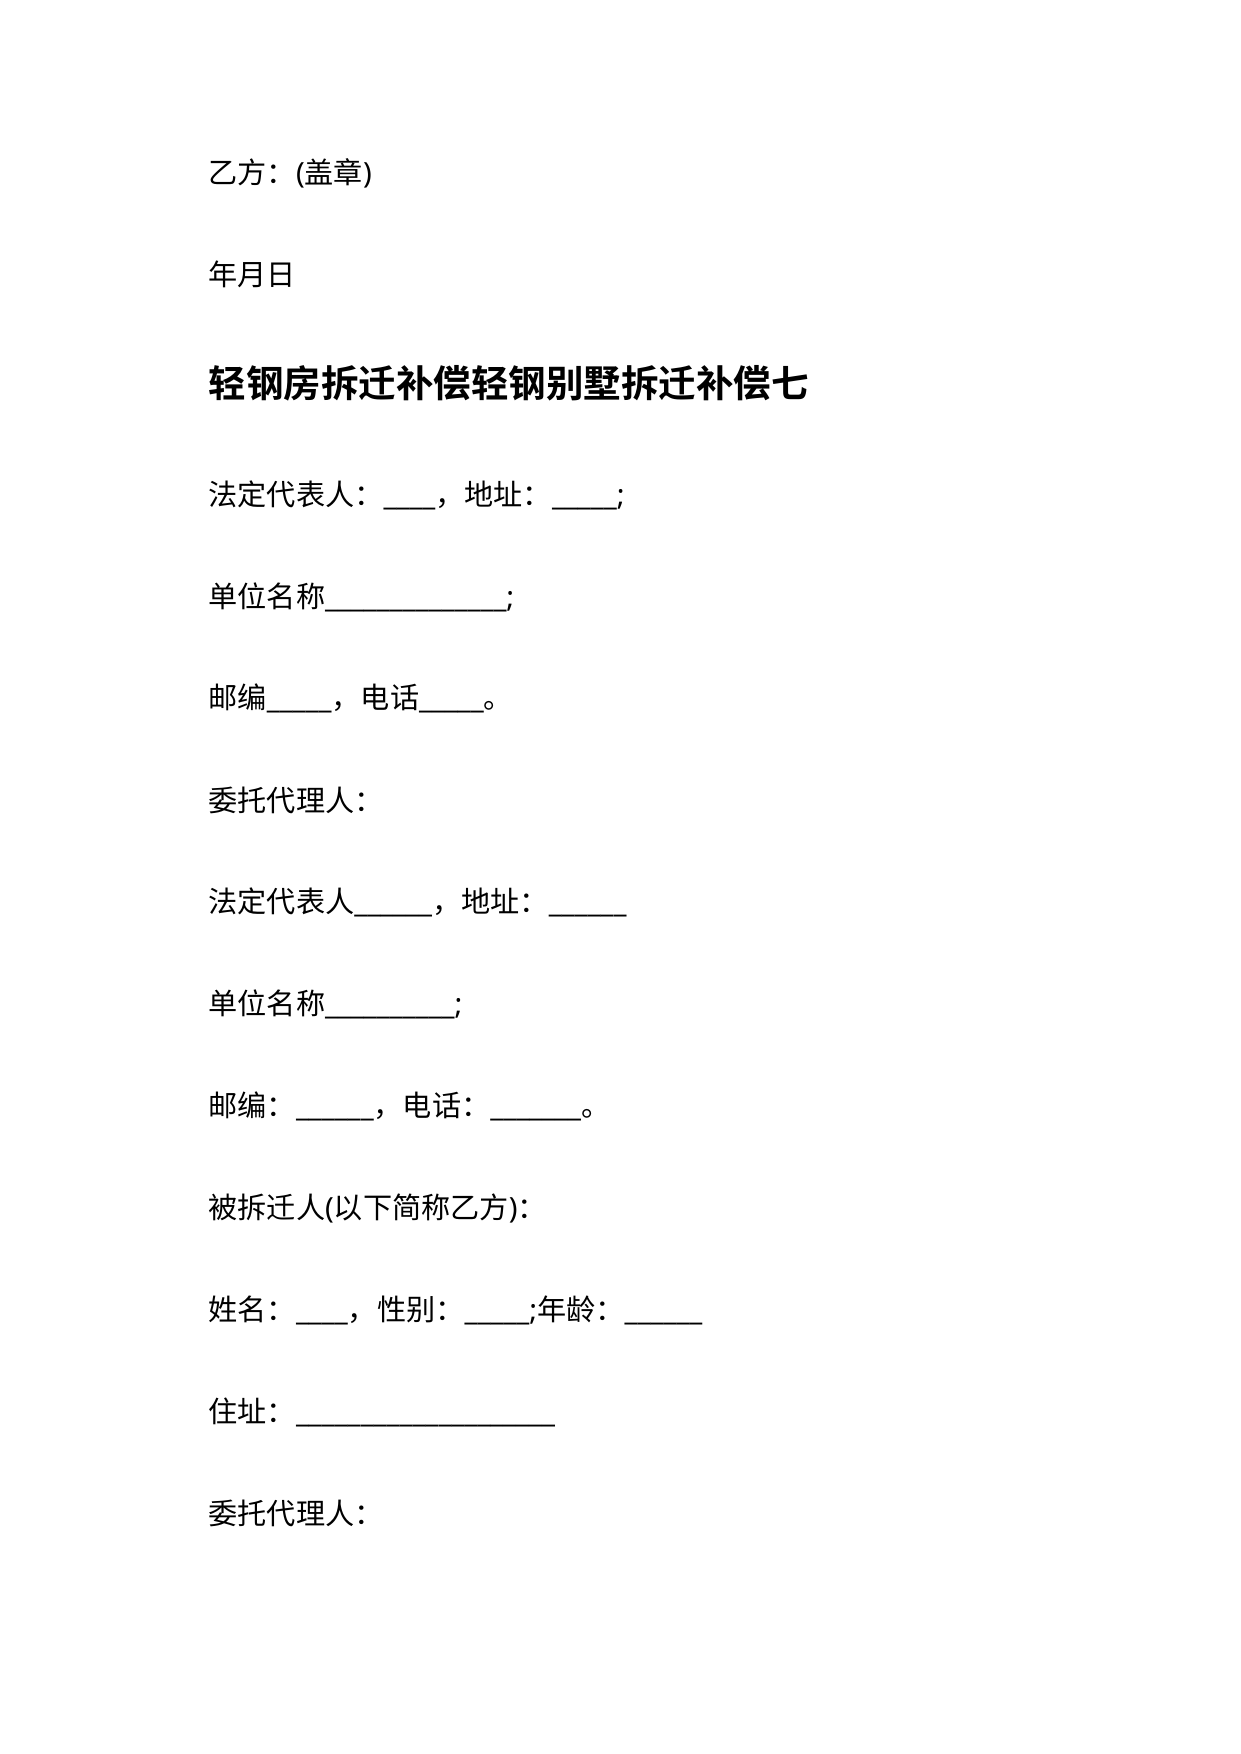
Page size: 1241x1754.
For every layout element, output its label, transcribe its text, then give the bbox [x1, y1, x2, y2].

text 轻钢房拆迁补偿轻钢别墅拆迁补偿七 [150, 354, 1090, 408]
text 委托代理人： [150, 1491, 1090, 1533]
text 委托代理人： [150, 777, 1090, 819]
text 邮编_____，电话_____。 [150, 675, 1090, 717]
text 住址：____________________ [150, 1389, 1090, 1431]
text 年月日 [150, 252, 1090, 294]
text 单位名称______________; [150, 573, 1090, 616]
text 姓名：____，性别：_____;年龄：______ [150, 1287, 1090, 1329]
text 邮编：______，电话：_______。 [150, 1083, 1090, 1125]
text 法定代表人：____，地址：_____; [150, 471, 1090, 513]
text 乙方：(盖章) [150, 150, 1090, 192]
text 法定代表人______，地址：______ [150, 879, 1090, 921]
text 被拆迁人(以下简称乙方)： [150, 1185, 1090, 1227]
text 单位名称__________; [150, 981, 1090, 1023]
